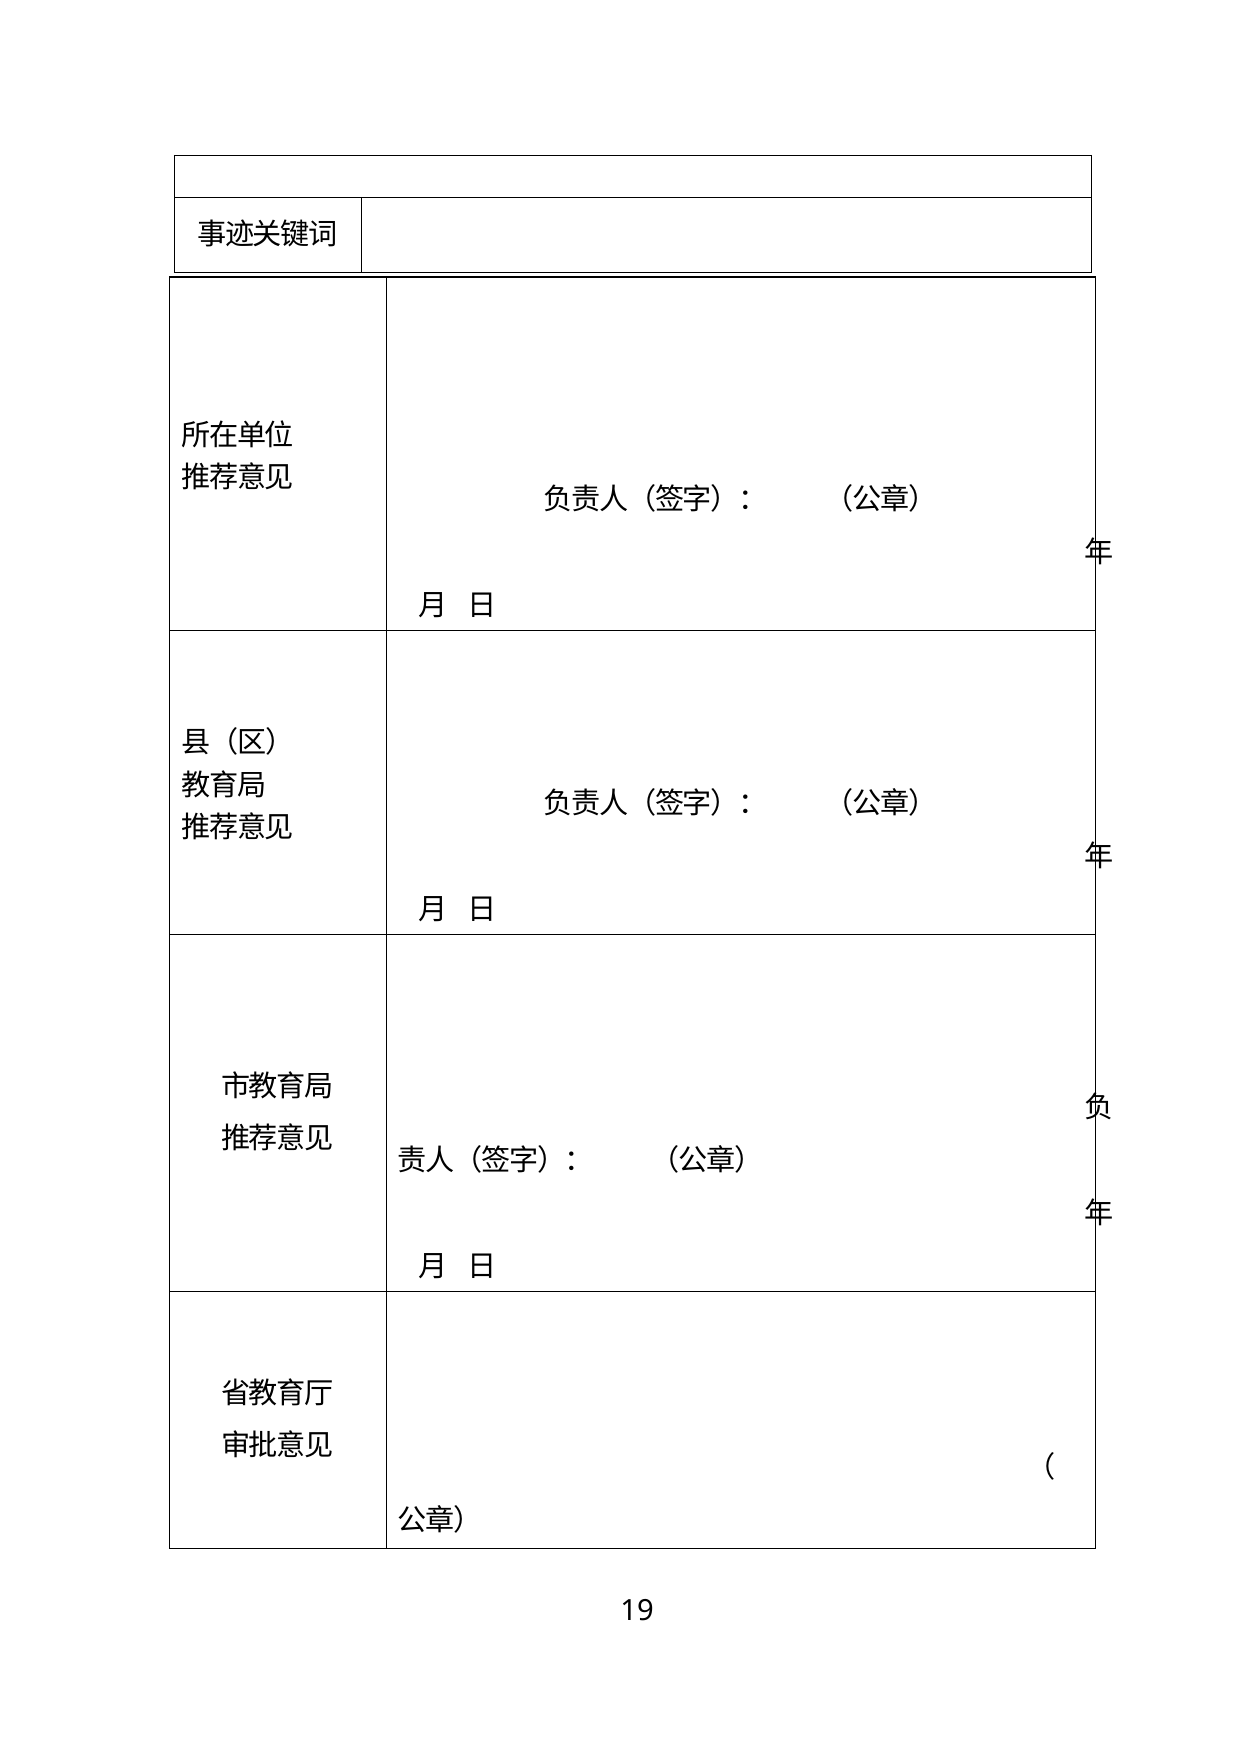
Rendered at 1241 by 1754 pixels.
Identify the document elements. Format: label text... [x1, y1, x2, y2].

table_cell 负责人（签字）： （公章） 年 月 日 [387, 935, 1095, 1291]
table_cell （公章） 年 月 日 [387, 1292, 1095, 1548]
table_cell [175, 156, 1091, 197]
table_cell 事迹关键词 [175, 198, 361, 272]
table_cell 省教育厅 审批意见 [170, 1292, 386, 1548]
table_header 所在单位 推荐意见 [170, 278, 386, 630]
table_cell 负责人（签字）： （公章） 年 月 日 [387, 631, 1095, 934]
table_cell 市教育局 推荐意见 [170, 935, 386, 1291]
table_cell 县（区） 教育局 推荐意见 [170, 631, 386, 934]
table_cell [362, 198, 1091, 272]
table_header 负责人（签字）： （公章） 年 月 日 [387, 278, 1095, 630]
